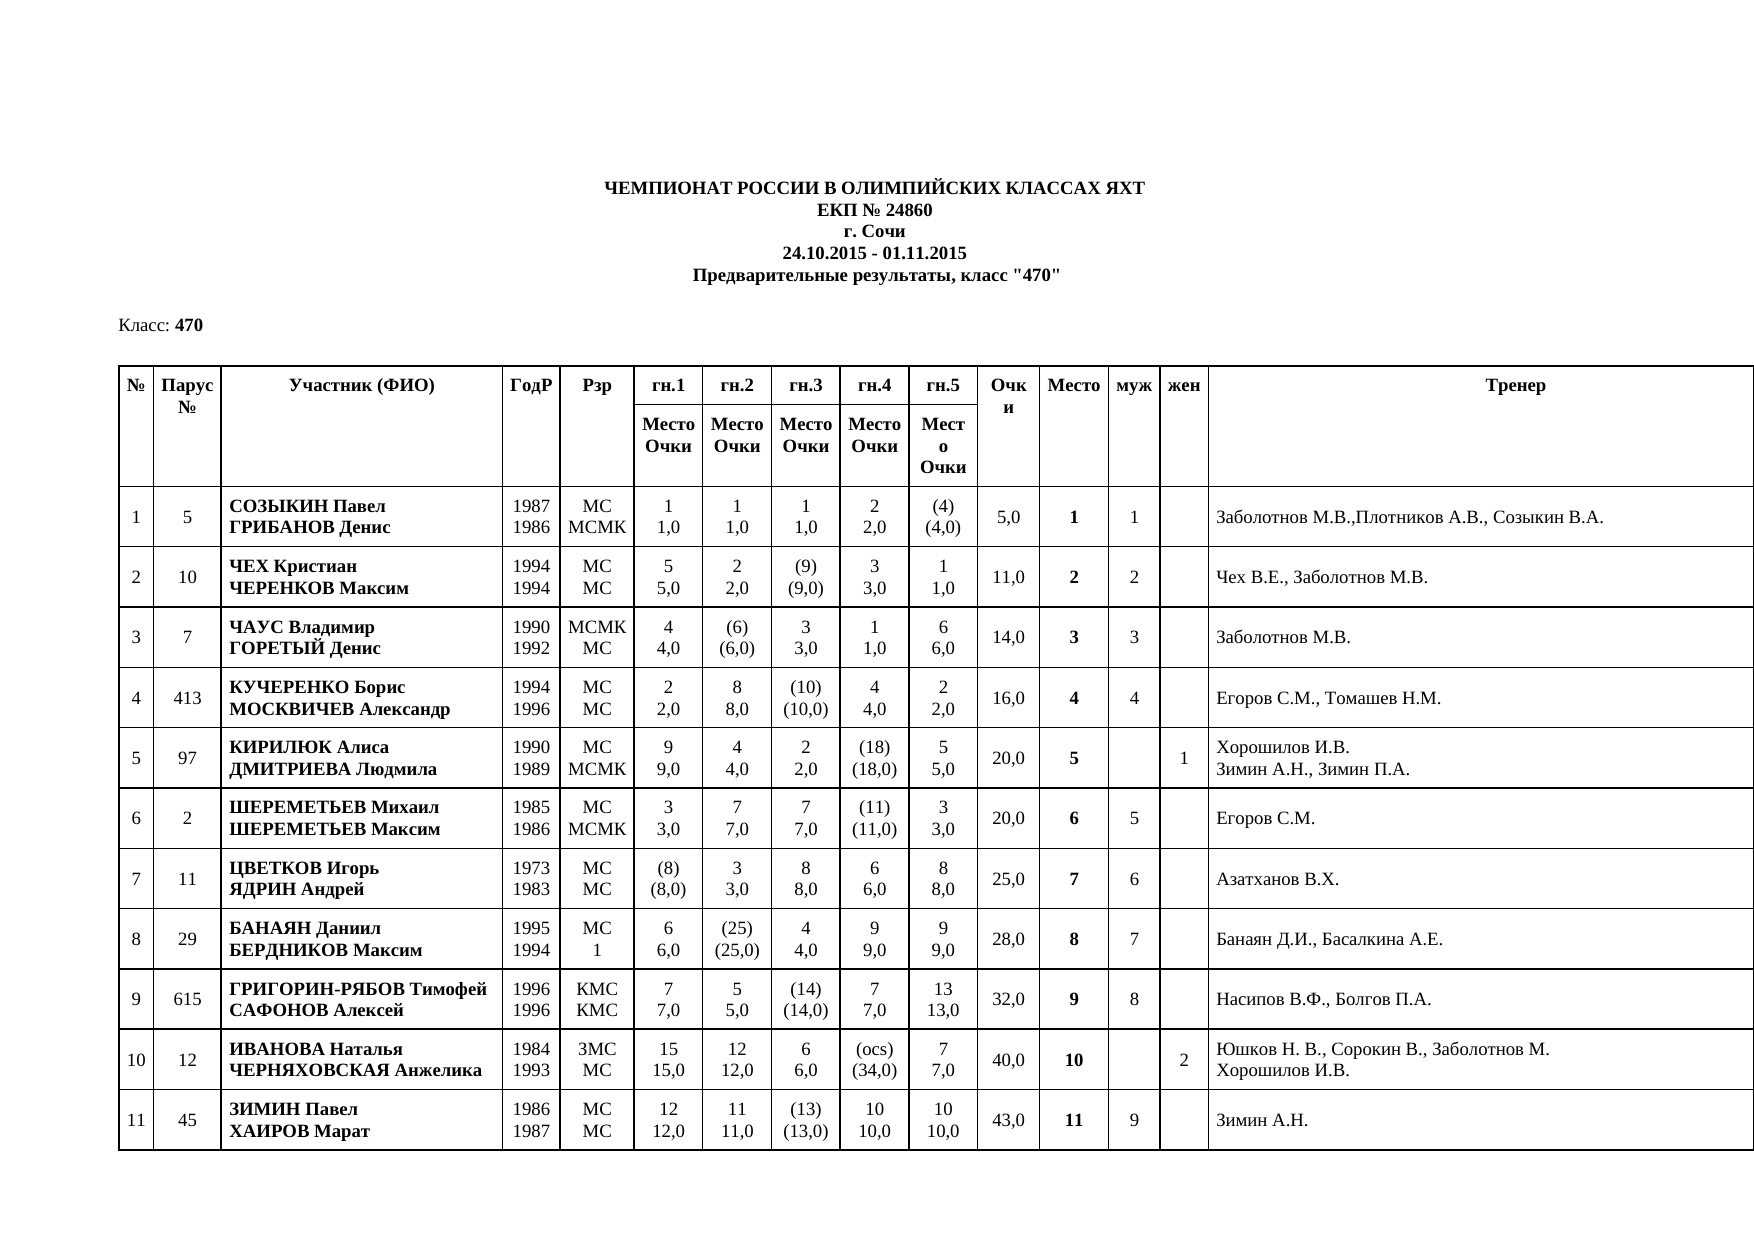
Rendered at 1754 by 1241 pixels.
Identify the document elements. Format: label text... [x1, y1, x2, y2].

table_cell (4) (4,0) [910, 487, 977, 546]
table_cell 5 5,0 [703, 970, 771, 1028]
table_cell 6 6,0 [772, 1030, 839, 1089]
table_cell 10 10,0 [841, 1090, 908, 1149]
table_cell 3 [120, 608, 153, 666]
table_cell 8 [1040, 909, 1108, 968]
table_cell 5 5,0 [910, 728, 977, 787]
text Класс: 470 [118, 314, 1636, 336]
table_cell [1109, 1030, 1159, 1089]
table_cell 2 [1040, 547, 1108, 606]
table_header № [120, 367, 153, 486]
table_cell 2 [154, 789, 220, 847]
table_cell (25) (25,0) [703, 909, 771, 968]
table_header Рзр [561, 367, 633, 486]
table_cell 7 7,0 [635, 970, 702, 1028]
table_cell Хорошилов И.В. Зимин А.Н., Зимин П.А. [1209, 728, 1753, 787]
table_cell 3 [1040, 608, 1108, 666]
table_cell 2 2,0 [841, 487, 908, 546]
table_cell МС МС [561, 1090, 633, 1149]
table_cell 11 [120, 1090, 153, 1149]
table_cell 13 13,0 [910, 970, 977, 1028]
table_cell 4 [120, 668, 153, 727]
table_cell МСМК МС [561, 608, 633, 666]
table_cell 1 1,0 [910, 547, 977, 606]
table_cell (14) (14,0) [772, 970, 839, 1028]
table_cell Чех В.Е., Заболотнов М.В. [1209, 547, 1753, 606]
table_header гн.5 [910, 367, 977, 404]
table_cell 7 [120, 849, 153, 908]
table_cell 1994 1994 [503, 547, 559, 606]
table_cell 15 15,0 [635, 1030, 702, 1089]
table_cell ЗИМИН Павел ХАИРОВ Марат [222, 1090, 502, 1149]
table_cell ЧАУС Владимир ГОРЕТЫЙ Денис [222, 608, 502, 666]
table_cell 1990 1989 [503, 728, 559, 787]
table_cell 10 [1040, 1030, 1108, 1089]
table_cell 5,0 [978, 487, 1039, 546]
text ЧЕМПИОНАТ РОССИИ В ОЛИМПИЙСКИХ КЛАССАХ ЯХТ ЕКП № 24860 г. Сочи 24.10.2015 - 01.11.2015 Предварительные результаты, класс "470" [118, 177, 1636, 285]
table_cell МС МСМК [561, 789, 633, 847]
table_cell 11 [154, 849, 220, 908]
table_cell МС 1 [561, 909, 633, 968]
table_cell 12 [154, 1030, 220, 1089]
table_header Участник (ФИО) [222, 367, 502, 486]
table_cell 9 [1040, 970, 1108, 1028]
table_cell Место Очки [841, 405, 908, 486]
table_cell ЗМС МС [561, 1030, 633, 1089]
table_header Тренер [1209, 367, 1753, 486]
table_header гн.3 [772, 367, 839, 404]
table_cell 1 1,0 [703, 487, 771, 546]
table_cell 7 [1040, 849, 1108, 908]
table_cell 1 1,0 [635, 487, 702, 546]
table_cell КУЧЕРЕНКО Борис МОСКВИЧЕВ Александр [222, 668, 502, 727]
table_cell КМС КМС [561, 970, 633, 1028]
table_cell 3 3,0 [910, 789, 977, 847]
table_cell 8 [1109, 970, 1159, 1028]
table_cell 2 [1161, 1030, 1208, 1089]
table_cell (9) (9,0) [772, 547, 839, 606]
table_cell Место Очки [772, 405, 839, 486]
table_header жен [1161, 367, 1208, 486]
table_cell 4 4,0 [703, 728, 771, 787]
table_cell [1161, 970, 1208, 1028]
table_cell 7 [1109, 909, 1159, 968]
table_cell 97 [154, 728, 220, 787]
table_cell 4 [1040, 668, 1108, 727]
table_cell (18) (18,0) [841, 728, 908, 787]
table_cell 4 4,0 [772, 909, 839, 968]
table_cell 6 6,0 [910, 608, 977, 666]
table_cell 9 9,0 [635, 728, 702, 787]
table_header ГодР [503, 367, 559, 486]
table_cell [1109, 728, 1159, 787]
table_cell 8 8,0 [772, 849, 839, 908]
table_cell Место Очки [910, 405, 977, 486]
table_cell ЧЕХ Кристиан ЧЕРЕНКОВ Максим [222, 547, 502, 606]
table_cell 6 6,0 [635, 909, 702, 968]
table_cell 8 [120, 909, 153, 968]
table_cell 6 [120, 789, 153, 847]
table_cell 11 11,0 [703, 1090, 771, 1149]
table_header Очки [978, 367, 1039, 486]
table_cell [1161, 608, 1208, 666]
table_cell 10 [154, 547, 220, 606]
table_cell 1996 1996 [503, 970, 559, 1028]
table_cell 2 2,0 [703, 547, 771, 606]
table_cell 4 4,0 [841, 668, 908, 727]
table_cell МС МС [561, 849, 633, 908]
table_cell 1984 1993 [503, 1030, 559, 1089]
table_cell 2 2,0 [772, 728, 839, 787]
table_cell 32,0 [978, 970, 1039, 1028]
table_cell 10 [120, 1030, 153, 1089]
table_cell 5 [154, 487, 220, 546]
table_cell Азатханов В.Х. [1209, 849, 1753, 908]
table_cell 615 [154, 970, 220, 1028]
table_cell 1 1,0 [841, 608, 908, 666]
table_cell 6 [1040, 789, 1108, 847]
table_cell ШЕРЕМЕТЬЕВ Михаил ШЕРЕМЕТЬЕВ Максим [222, 789, 502, 847]
table_cell [1161, 789, 1208, 847]
table_cell (6) (6,0) [703, 608, 771, 666]
table_header гн.1 [635, 367, 702, 404]
table_cell КИРИЛЮК Алиса ДМИТРИЕВА Людмила [222, 728, 502, 787]
table_header Место [1040, 367, 1108, 486]
table_cell [1161, 547, 1208, 606]
table_cell 25,0 [978, 849, 1039, 908]
table_cell Место Очки [703, 405, 771, 486]
table_cell 1990 1992 [503, 608, 559, 666]
table_cell 1986 1987 [503, 1090, 559, 1149]
table_cell 9 [1109, 1090, 1159, 1149]
table_cell 29 [154, 909, 220, 968]
table_cell 40,0 [978, 1030, 1039, 1089]
table_cell 16,0 [978, 668, 1039, 727]
table_cell 7 [154, 608, 220, 666]
table_cell Заболотнов М.В.,Плотников А.В., Созыкин В.А. [1209, 487, 1753, 546]
table_header Парус № [154, 367, 220, 486]
table_cell 1 [1161, 728, 1208, 787]
table_cell 1 [1109, 487, 1159, 546]
table_cell 1987 1986 [503, 487, 559, 546]
table_cell Насипов В.Ф., Болгов П.А. [1209, 970, 1753, 1028]
table_cell 9 9,0 [910, 909, 977, 968]
table_cell Зимин А.Н. [1209, 1090, 1753, 1149]
table_cell 2 2,0 [635, 668, 702, 727]
table_cell 1994 1996 [503, 668, 559, 727]
table_cell ЦВЕТКОВ Игорь ЯДРИН Андрей [222, 849, 502, 908]
table_cell (13) (13,0) [772, 1090, 839, 1149]
table_cell 5 [120, 728, 153, 787]
table_cell 1 [1040, 487, 1108, 546]
table_cell Юшков Н. В., Сорокин В., Заболотнов М. Хорошилов И.В. [1209, 1030, 1753, 1089]
table_cell 3 3,0 [841, 547, 908, 606]
table_cell 8 8,0 [703, 668, 771, 727]
table_cell 1 1,0 [772, 487, 839, 546]
table_cell ГРИГОРИН-РЯБОВ Тимофей САФОНОВ Алексей [222, 970, 502, 1028]
table_cell 2 [120, 547, 153, 606]
table_cell 7 7,0 [772, 789, 839, 847]
table_cell 7 7,0 [703, 789, 771, 847]
table_cell (8) (8,0) [635, 849, 702, 908]
table_cell МС МС [561, 668, 633, 727]
table_cell МС МС [561, 547, 633, 606]
table_cell 1995 1994 [503, 909, 559, 968]
table_cell Заболотнов М.В. [1209, 608, 1753, 666]
table_cell (10) (10,0) [772, 668, 839, 727]
table_cell 11 [1040, 1090, 1108, 1149]
table_cell 2 2,0 [910, 668, 977, 727]
table_cell 413 [154, 668, 220, 727]
table_header гн.4 [841, 367, 908, 404]
table_cell [1161, 849, 1208, 908]
table_cell 45 [154, 1090, 220, 1149]
table_cell [1161, 1090, 1208, 1149]
table_cell 5 [1040, 728, 1108, 787]
table_cell 20,0 [978, 789, 1039, 847]
table_cell 3 [1109, 608, 1159, 666]
table_cell 8 8,0 [910, 849, 977, 908]
table_cell 4 [1109, 668, 1159, 727]
table_cell СОЗЫКИН Павел ГРИБАНОВ Денис [222, 487, 502, 546]
table_cell 3 3,0 [772, 608, 839, 666]
table_cell БАНАЯН Даниил БЕРДНИКОВ Максим [222, 909, 502, 968]
table_cell 5 5,0 [635, 547, 702, 606]
table_cell (ocs) (34,0) [841, 1030, 908, 1089]
table_cell 20,0 [978, 728, 1039, 787]
table_cell 12 12,0 [703, 1030, 771, 1089]
table_cell Егоров С.М. [1209, 789, 1753, 847]
table_cell 1 [120, 487, 153, 546]
table_cell 1973 1983 [503, 849, 559, 908]
table_cell (11) (11,0) [841, 789, 908, 847]
table_cell МС МСМК [561, 728, 633, 787]
table_header гн.2 [703, 367, 771, 404]
table_cell [1161, 487, 1208, 546]
table_cell 11,0 [978, 547, 1039, 606]
table_cell 9 [120, 970, 153, 1028]
table_cell 12 12,0 [635, 1090, 702, 1149]
table_cell 4 4,0 [635, 608, 702, 666]
table_cell ИВАНОВА Наталья ЧЕРНЯХОВСКАЯ Анжелика [222, 1030, 502, 1089]
table_cell 2 [1109, 547, 1159, 606]
table_cell [1161, 668, 1208, 727]
table_cell 14,0 [978, 608, 1039, 666]
table_cell 5 [1109, 789, 1159, 847]
table_cell 3 3,0 [635, 789, 702, 847]
table_cell Место Очки [635, 405, 702, 486]
table_cell Банаян Д.И., Басалкина А.Е. [1209, 909, 1753, 968]
table_cell Егоров С.М., Томашев Н.М. [1209, 668, 1753, 727]
table_cell 6 6,0 [841, 849, 908, 908]
table_cell 7 7,0 [841, 970, 908, 1028]
table_cell 9 9,0 [841, 909, 908, 968]
table_cell 43,0 [978, 1090, 1039, 1149]
table_cell МС МСМК [561, 487, 633, 546]
table_cell 1985 1986 [503, 789, 559, 847]
table_cell 3 3,0 [703, 849, 771, 908]
table_header муж [1109, 367, 1159, 486]
table_cell 28,0 [978, 909, 1039, 968]
table_cell 10 10,0 [910, 1090, 977, 1149]
table_cell [1161, 909, 1208, 968]
table_cell 7 7,0 [910, 1030, 977, 1089]
table_cell 6 [1109, 849, 1159, 908]
